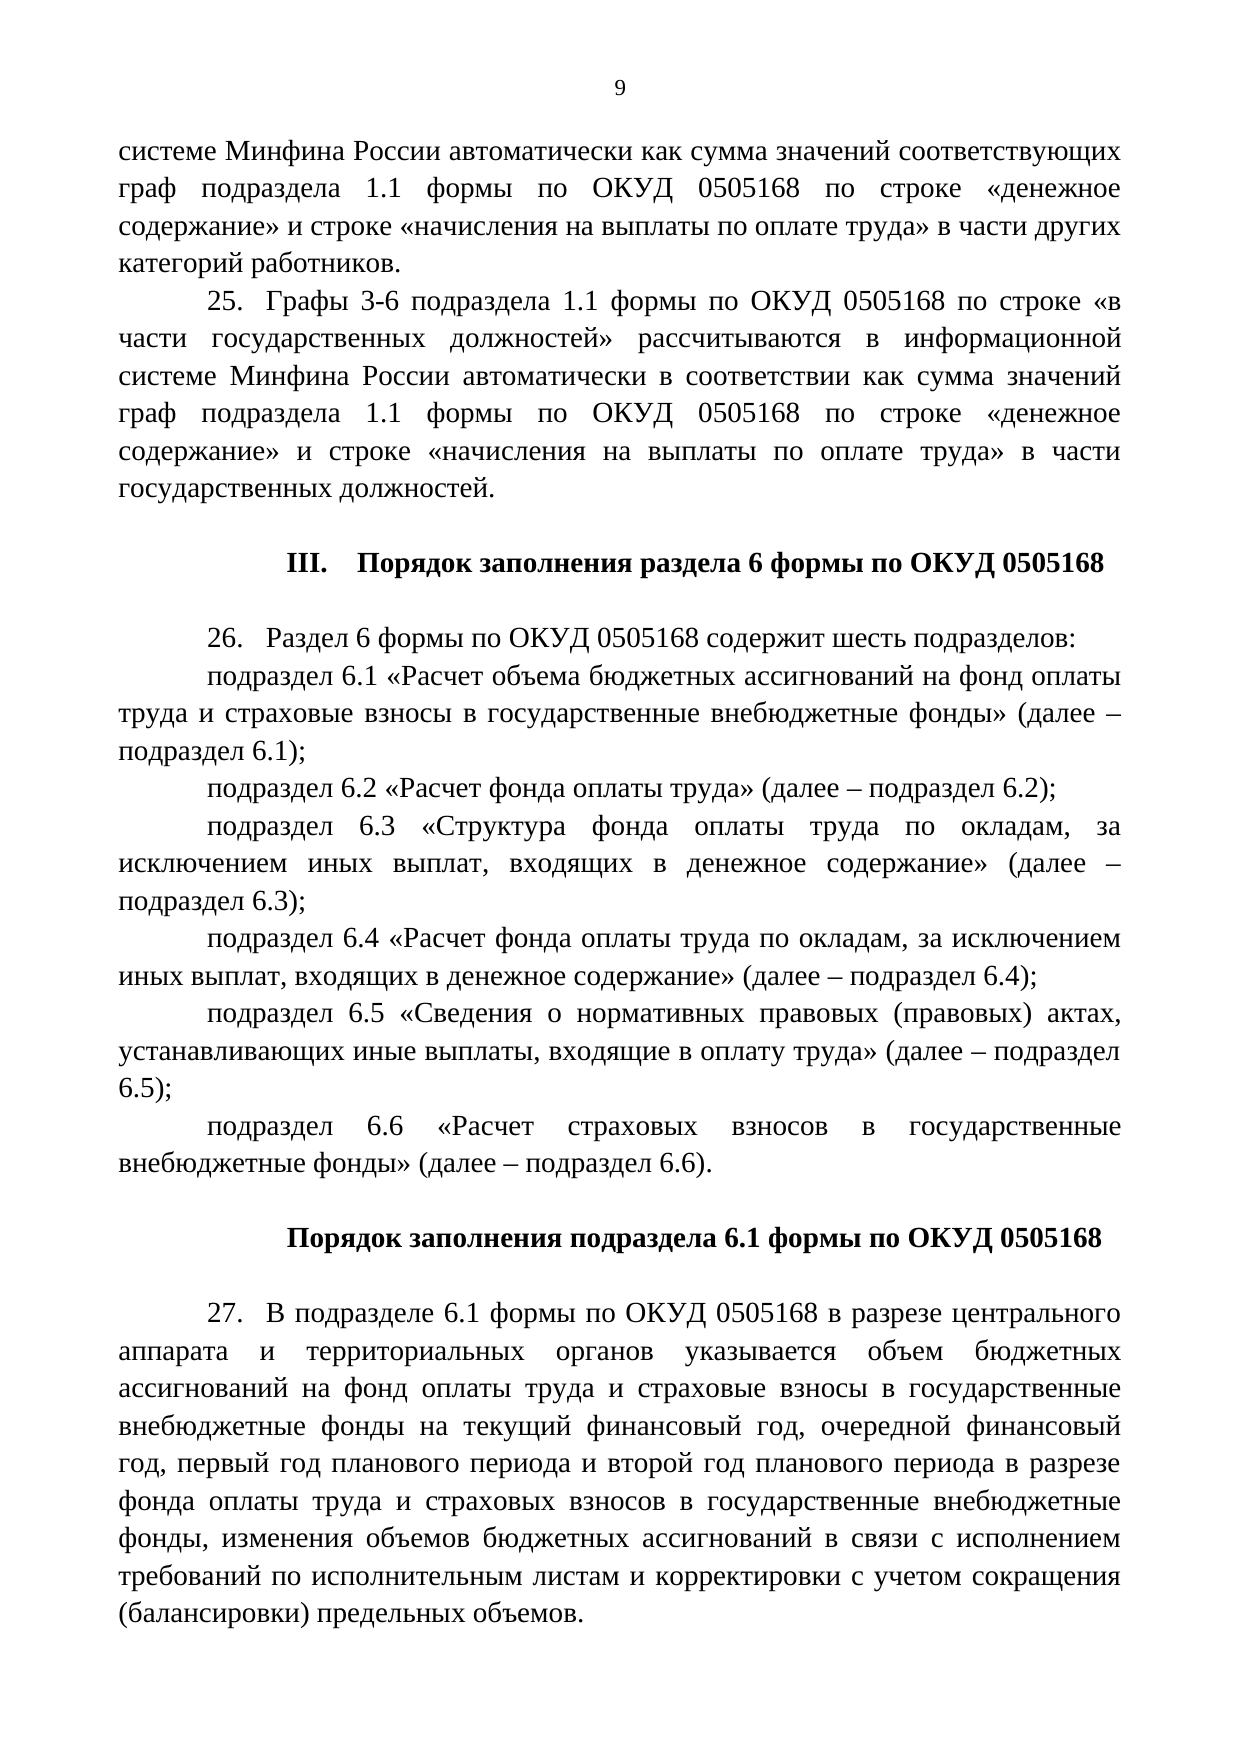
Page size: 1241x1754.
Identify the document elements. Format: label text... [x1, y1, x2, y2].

text подраздел 6.2 «Расчет фонда оплаты труда» (далее – подраздел 6.2); [118, 766, 1122, 804]
text подраздел 6.5 «Сведения о нормативных правовых (правовых) актах, устанавливающих иные выплаты, входящие в оплату труда» (далее – подраздел 6.5); [118, 991, 1122, 1104]
text подраздел 6.1 «Расчет объема бюджетных ассигнований на фонд оплаты труда и страховые взносы в государственные внебюджетные фонды» (далее – подраздел 6.1); [118, 654, 1122, 766]
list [118, 129, 1122, 279]
text подраздел 6.4 «Расчет фонда оплаты труда по окладам, за исключением иных выплат, входящих в денежное содержание» (далее – подраздел 6.4); [118, 916, 1122, 991]
list Раздел 6 формы по ОКУД 0505168 содержит шесть подразделов: [118, 616, 1122, 654]
text Порядок заполнения подраздела 6.1 формы по ОКУД 0505168 [267, 1216, 1122, 1254]
list В подразделе 6.1 формы по ОКУД 0505168 в разрезе центрального аппарата и территориальных органов указывается объем бюджетных ассигнований на фонд оплаты труда и страховые взносы в государственные внебюджетные фонды на текущий финансовый год, очередной финансовый год, первый год планового периода и второй год планового периода в разрезе фонда оплаты труда и страховых взносов в государственные внебюджетные фонды, изменения объемов бюджетных ассигнований в связи с исполнением требований по исполнительным листам и корректировки с учетом сокращения (балансировки) предельных объемов. [118, 1291, 1122, 1629]
list Графы 3-6 подраздела 1.1 формы по ОКУД 0505168 по строке «в части государственных должностей» рассчитываются в информационной системе Минфина России автоматически в соответствии как сумма значений граф подраздела 1.1 формы по ОКУД 0505168 по строке «денежное содержание» и строке «начисления на выплаты по оплате труда» в части государственных должностей. [118, 279, 1122, 504]
text подраздел 6.6 «Расчет страховых взносов в государственные внебюджетные фонды» (далее – подраздел 6.6). [118, 1104, 1122, 1179]
text подраздел 6.3 «Структура фонда оплаты труда по окладам, за исключением иных выплат, входящих в денежное содержание» (далее – подраздел 6.3); [118, 804, 1122, 916]
list Порядок заполнения раздела 6 формы по ОКУД 0505168 [222, 541, 1122, 579]
